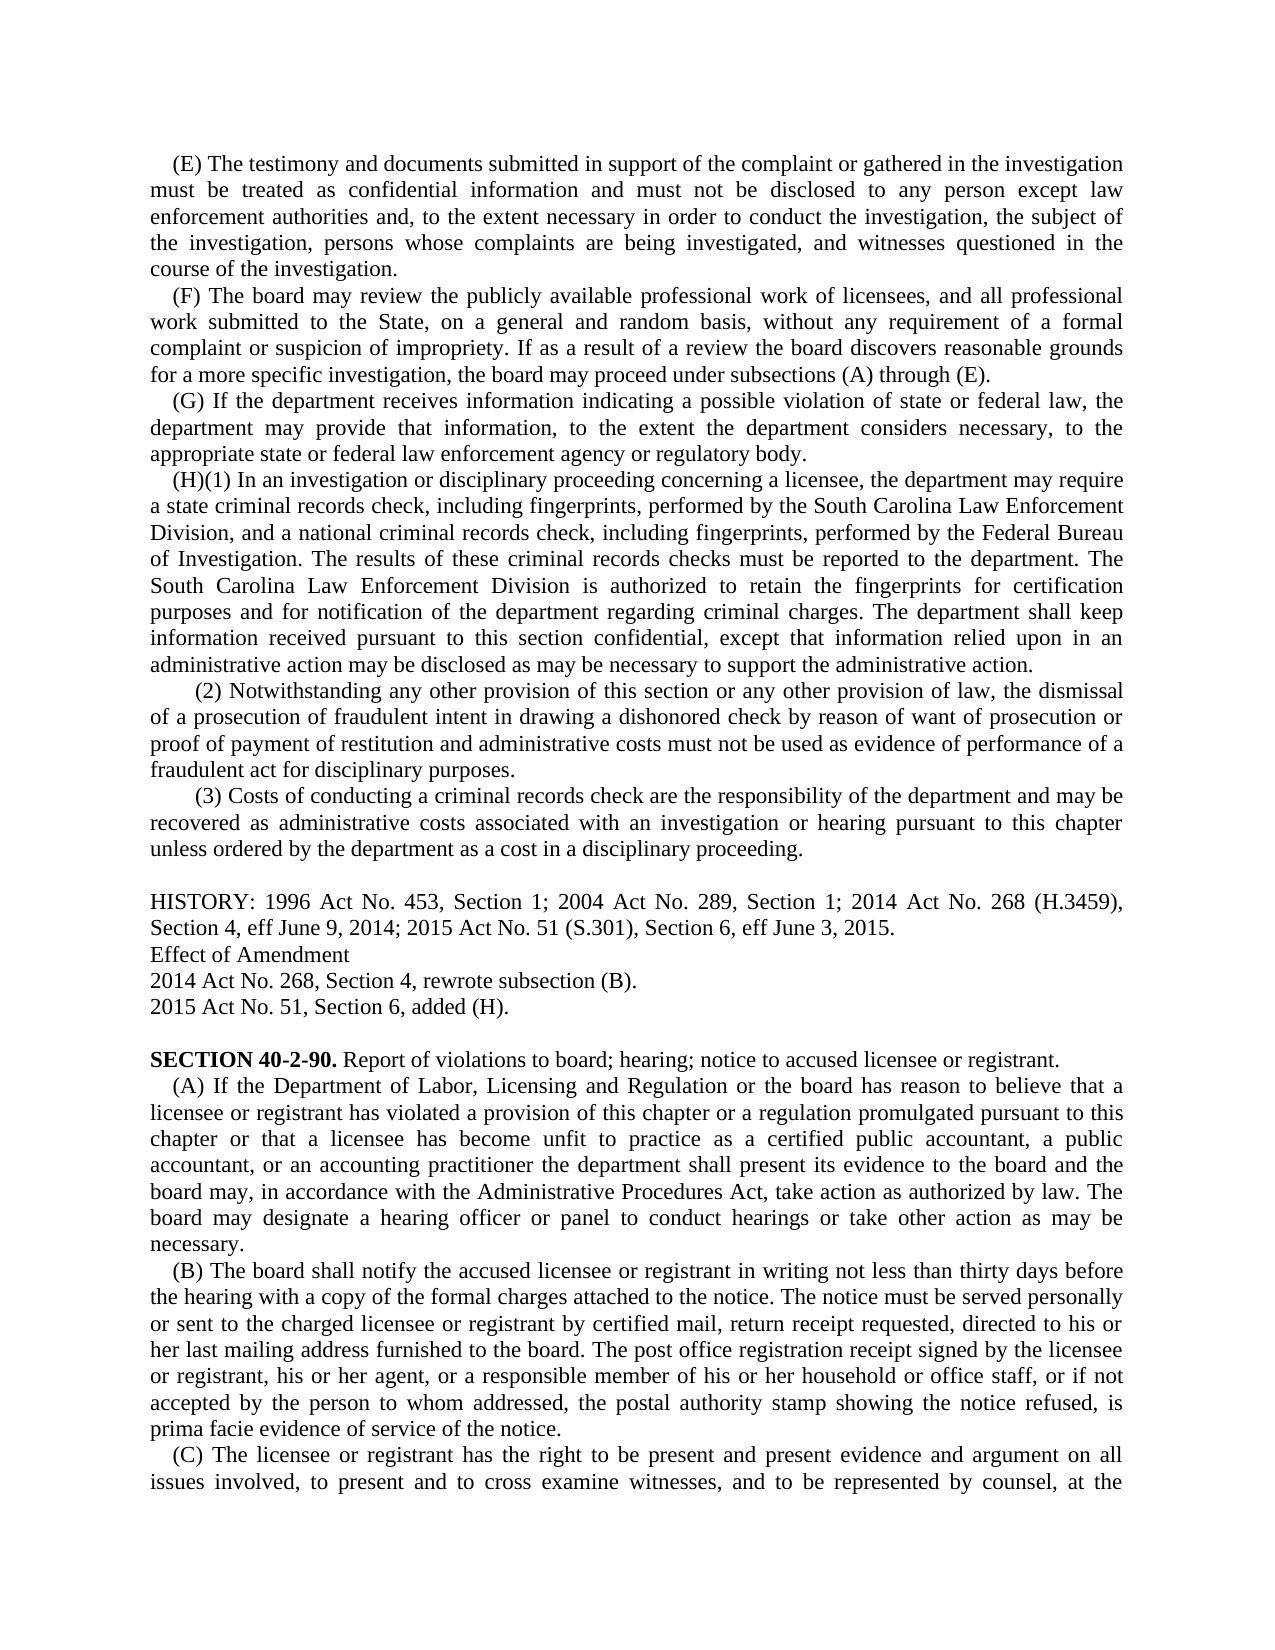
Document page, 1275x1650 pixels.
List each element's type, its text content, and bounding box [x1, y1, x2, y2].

text 2014 Act No. 268, Section 4, rewrote subsection (B). [150, 967, 1125, 993]
text (A) If the Department of Labor, Licensing and Regulation or the board has reason to believe that a licensee or registrant has violated a provision of this chapter or a regulation promulgated pursuant to this chapter or that a licensee has become unfit to practice as a certified public accountant, a public accountant, or an accounting practitioner the department shall present its evidence to the board and the board may, in accordance with the Administrative Procedures Act, take action as authorized by law. The board may designate a hearing officer or panel to conduct hearings or take other action as may be necessary. [150, 1072, 1125, 1257]
text (G) If the department receives information indicating a possible violation of state or federal law, the department may provide that information, to the extent the department considers necessary, to the appropriate state or federal law enforcement agency or regulatory body. [150, 387, 1125, 466]
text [150, 1441, 1125, 1494]
text SECTION 40-2-90. Report of violations to board; hearing; notice to accused licensee or registrant. [150, 1046, 1125, 1072]
text 2015 Act No. 51, Section 6, added (H). [150, 993, 1125, 1020]
text (B) The board shall notify the accused licensee or registrant in writing not less than thirty days before the hearing with a copy of the formal charges attached to the notice. The notice must be served personally or sent to the charged licensee or registrant by certified mail, return receipt requested, directed to his or her last mailing address furnished to the board. The post office registration receipt signed by the licensee or registrant, his or her agent, or a responsible member of his or her household or office staff, or if not accepted by the person to whom addressed, the postal authority stamp showing the notice refused, is prima facie evidence of service of the notice. [150, 1257, 1125, 1441]
text (3) Costs of conducting a criminal records check are the responsibility of the department and may be recovered as administrative costs associated with an investigation or hearing pursuant to this chapter unless ordered by the department as a cost in a disciplinary proceeding. [150, 782, 1125, 862]
text (E) The testimony and documents submitted in support of the complaint or gathered in the investigation must be treated as confidential information and must not be disclosed to any person except law enforcement authorities and, to the extent necessary in order to conduct the investigation, the subject of the investigation, persons whose complaints are being investigated, and witnesses questioned in the course of the investigation. [150, 150, 1125, 282]
text HISTORY: 1996 Act No. 453, Section 1; 2004 Act No. 289, Section 1; 2014 Act No. 268 (H.3459), Section 4, eff June 9, 2014; 2015 Act No. 51 (S.301), Section 6, eff June 3, 2015. [150, 888, 1125, 941]
text (F) The board may review the publicly available professional work of licensees, and all professional work submitted to the State, on a general and random basis, without any requirement of a formal complaint or suspicion of impropriety. If as a result of a review the board discovers reasonable grounds for a more specific investigation, the board may proceed under subsections (A) through (E). [150, 282, 1125, 387]
text Effect of Amendment [150, 941, 1125, 967]
text (H)(1) In an investigation or disciplinary proceeding concerning a licensee, the department may require a state criminal records check, including fingerprints, performed by the South Carolina Law Enforcement Division, and a national criminal records check, including fingerprints, performed by the Federal Bureau of Investigation. The results of these criminal records checks must be reported to the department. The South Carolina Law Enforcement Division is authorized to retain the fingerprints for certification purposes and for notification of the department regarding criminal charges. The department shall keep information received pursuant to this section confidential, except that information relied upon in an administrative action may be disclosed as may be necessary to support the administrative action. [150, 466, 1125, 677]
text (2) Notwithstanding any other provision of this section or any other provision of law, the dismissal of a prosecution of fraudulent intent in drawing a dishonored check by reason of want of prosecution or proof of payment of restitution and administrative costs must not be used as evidence of performance of a fraudulent act for disciplinary purposes. [150, 677, 1125, 782]
